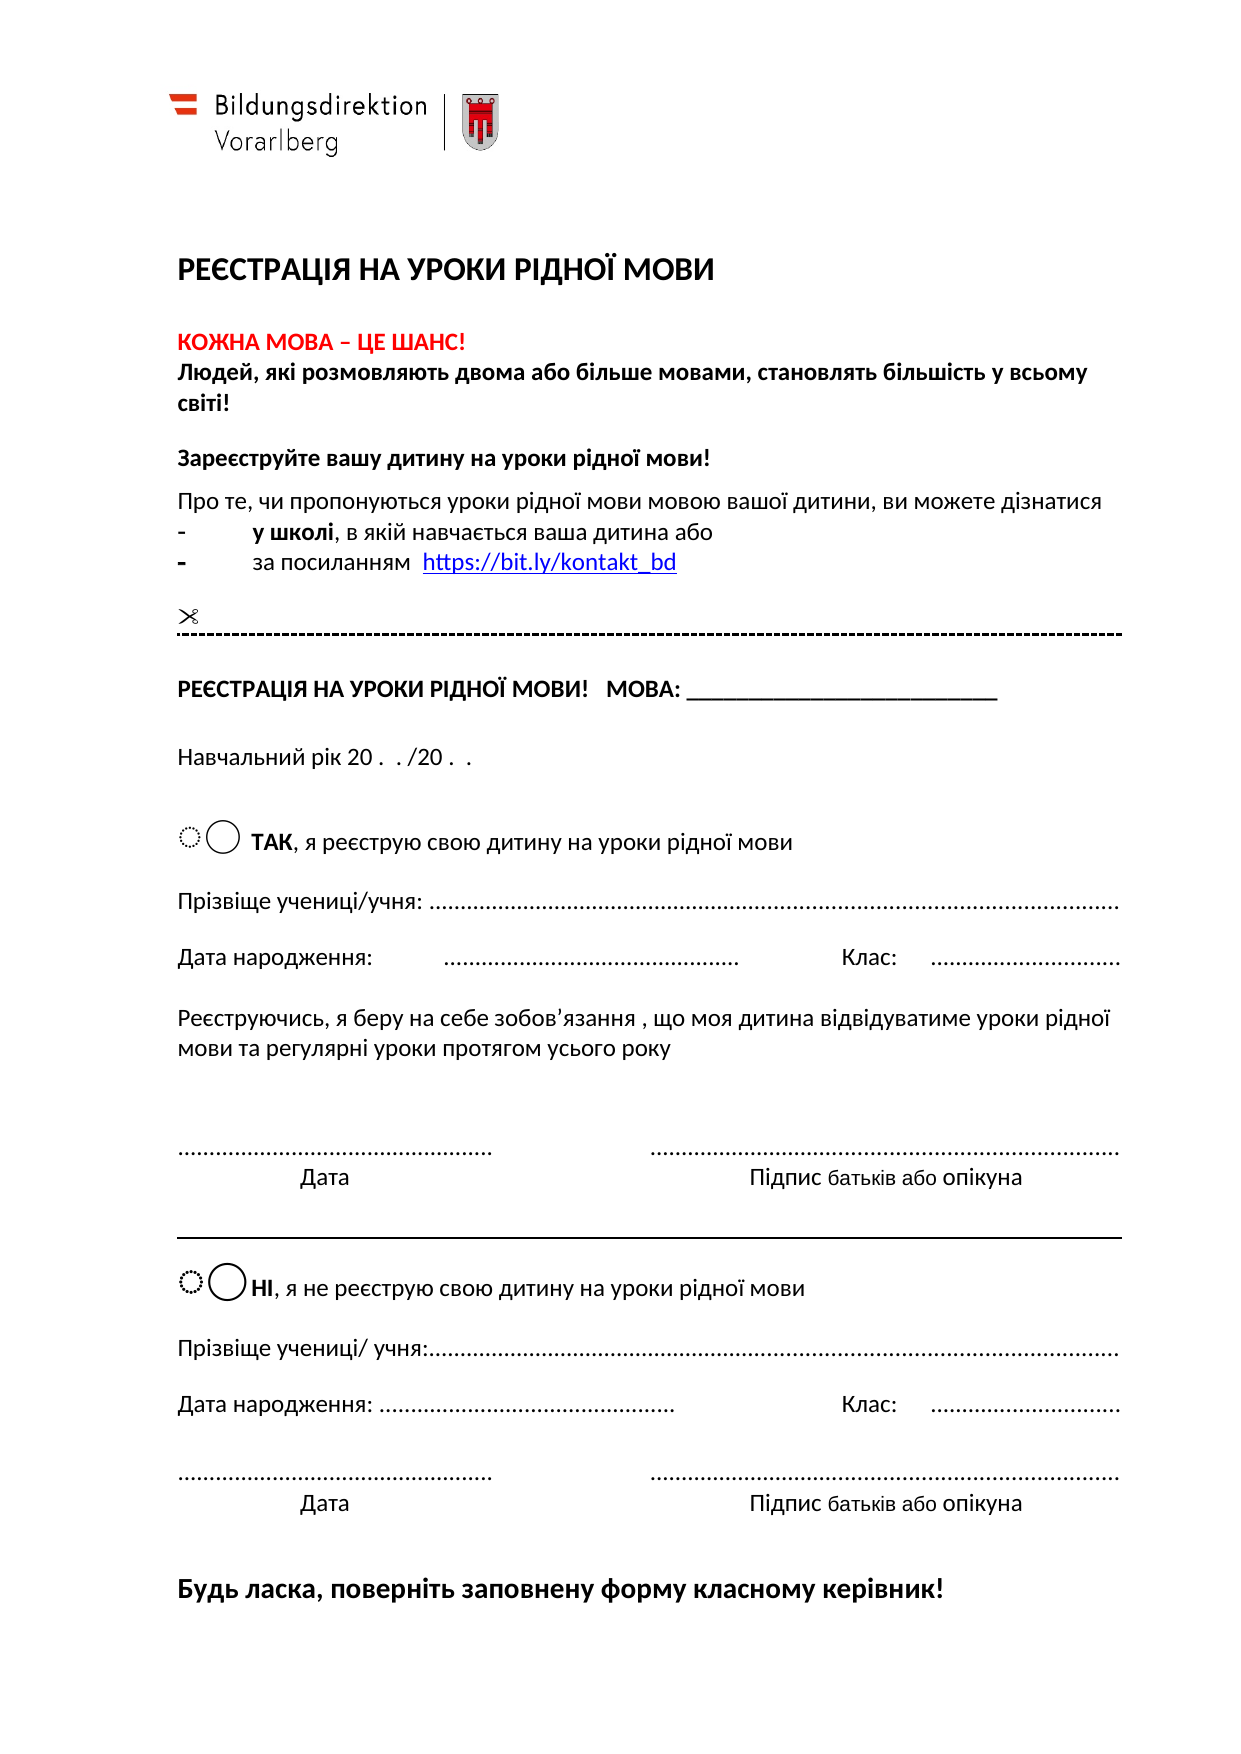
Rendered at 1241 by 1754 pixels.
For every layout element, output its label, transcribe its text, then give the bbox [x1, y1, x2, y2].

subtitle КОЖНА МОВА – ЦЕ ШАНС! [177, 326, 1122, 356]
text Реєструючись, я беру на себе зобов’язання , що моя дитина відвідуватиме уроки рідної мови та регулярні уроки протягом усього року [177, 1002, 1122, 1063]
text .................................................. [177, 1131, 1122, 1161]
text Дата Підпис батьків або опікуна [177, 1487, 1122, 1517]
text Дата народження: ............................................... Клас: [177, 1388, 1122, 1419]
text Будь ласка, поверніть заповнену форму класному керівник! [177, 1570, 1122, 1605]
subtitle РЕЄСТРАЦІЯ НА УРОКИ РІДНОЇ МОВИ! МОВА: _________________________ [177, 673, 1122, 704]
text Прізвіще учениці/учня: [177, 885, 1122, 916]
list за посиланням https://bit.ly/kontakt_bd [177, 547, 1122, 577]
subtitle Зареєструйте вашу дитину на уроки рідної мови! [177, 442, 1122, 473]
text Про те, чи пропонуються уроки рідної мови мовою вашої дитини, ви можете дізнатися [177, 486, 1122, 516]
list у школі, в якій навчається ваша дитина або [177, 516, 1122, 547]
text Дата Підпис батьків або опікуна [177, 1161, 1122, 1192]
text .................................................. [177, 1456, 1122, 1487]
subtitle Людей, які розмовляють двома або більше мовами, становлять більшість у всьому світі! [177, 356, 1122, 417]
text Дата народження: ............................................... Клас: [177, 941, 1122, 971]
text ⃝ НІ, я не реєструю свою дитину на уроки рідної мови [177, 1252, 1122, 1308]
picture [151, 75, 516, 170]
text Прізвіще учениці/ учня: [177, 1333, 1122, 1363]
text ⃝ ТАК, я реєструю свою дитину на уроки рідної мови [177, 809, 1122, 860]
subtitle РЕЄСТРАЦІЯ НА УРОКИ РІДНОЇ МОВИ [177, 248, 1122, 288]
subtitle Навчальний рік 20 . . /20 . . [177, 741, 1122, 772]
